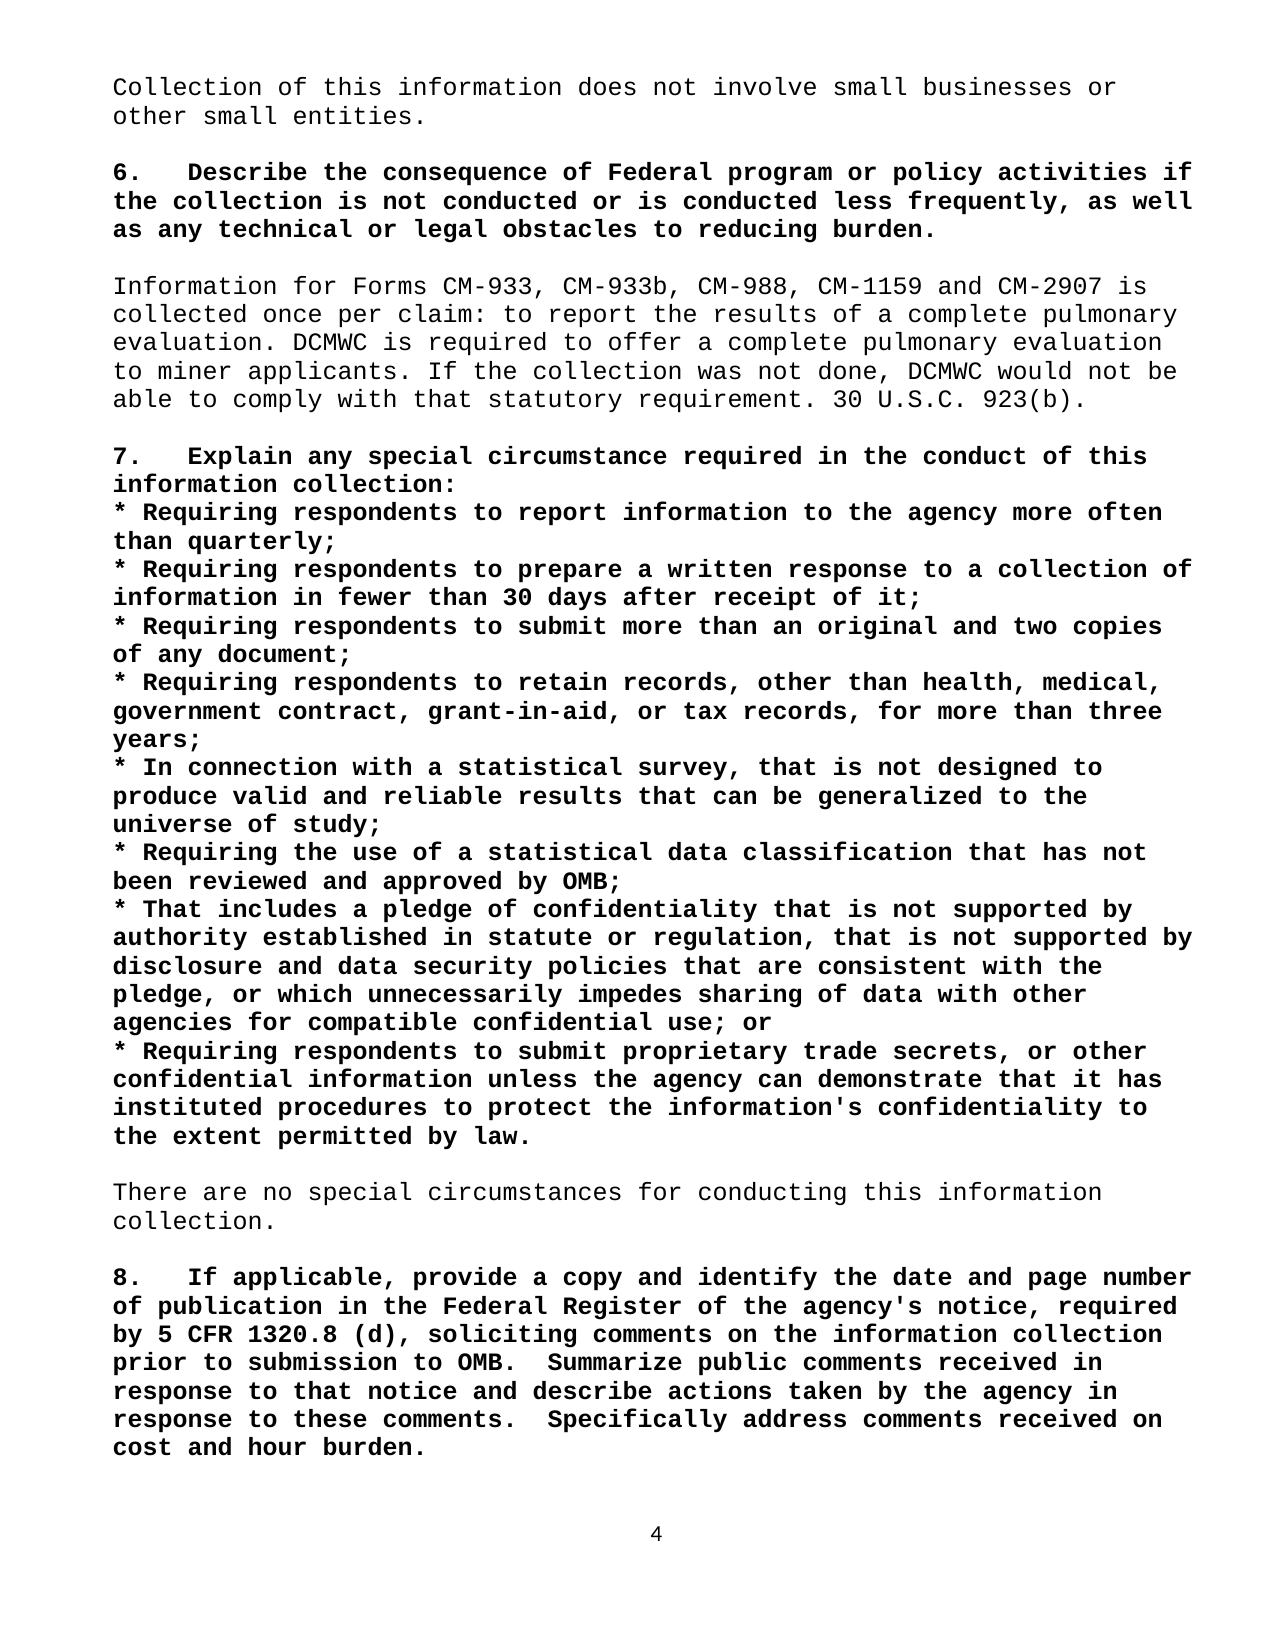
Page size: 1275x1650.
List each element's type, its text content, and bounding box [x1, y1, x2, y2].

text * In connection with a statistical survey, that is not designed to produce valid and reliable results that can be generalized to the universe of study; [112, 755, 1200, 840]
text 7. Explain any special circumstance required in the conduct of this information collection: [112, 443, 1200, 500]
text Collection of this information does not involve small businesses or other small entities. [112, 75, 1200, 132]
text * Requiring respondents to submit more than an original and two copies of any document; [112, 613, 1200, 670]
text There are no special circumstances for conducting this information collection. [112, 1180, 1200, 1237]
text 6. Describe the consequence of Federal program or policy activities if the collection is not conducted or is conducted less frequently, as well as any technical or legal obstacles to reducing burden. [112, 160, 1200, 245]
text * Requiring respondents to retain records, other than health, medical, government contract, grant-in-aid, or tax records, for more than three years; [112, 670, 1200, 755]
text 8. If applicable, provide a copy and identify the date and page number of publication in the Federal Register of the agency's notice, required by 5 CFR 1320.8 (d), soliciting comments on the information collection prior to submission to OMB. Summarize public comments received in response to that notice and describe actions taken by the agency in response to these comments. Specifically address comments received on cost and hour burden. [112, 1265, 1200, 1463]
text * That includes a pledge of confidentiality that is not supported by authority established in statute or regulation, that is not supported by disclosure and data security policies that are consistent with the pledge, or which unnecessarily impedes sharing of data with other agencies for compatible confidential use; or [112, 897, 1200, 1038]
text Information for Forms CM-933, CM-933b, CM-988, CM-1159 and CM-2907 is collected once per claim: to report the results of a complete pulmonary evaluation. DCMWC is required to offer a complete pulmonary evaluation to miner applicants. If the collection was not done, DCMWC would not be able to comply with that statutory requirement. 30 U.S.C. 923(b). [112, 273, 1200, 415]
text * Requiring the use of a statistical data classification that has not been reviewed and approved by OMB; [112, 840, 1200, 897]
text * Requiring respondents to submit proprietary trade secrets, or other confidential information unless the agency can demonstrate that it has instituted procedures to protect the information's confidentiality to the extent permitted by law. [112, 1038, 1200, 1152]
text * Requiring respondents to prepare a written response to a collection of information in fewer than 30 days after receipt of it; [112, 557, 1200, 613]
text * Requiring respondents to report information to the agency more often than quarterly; [112, 500, 1200, 557]
